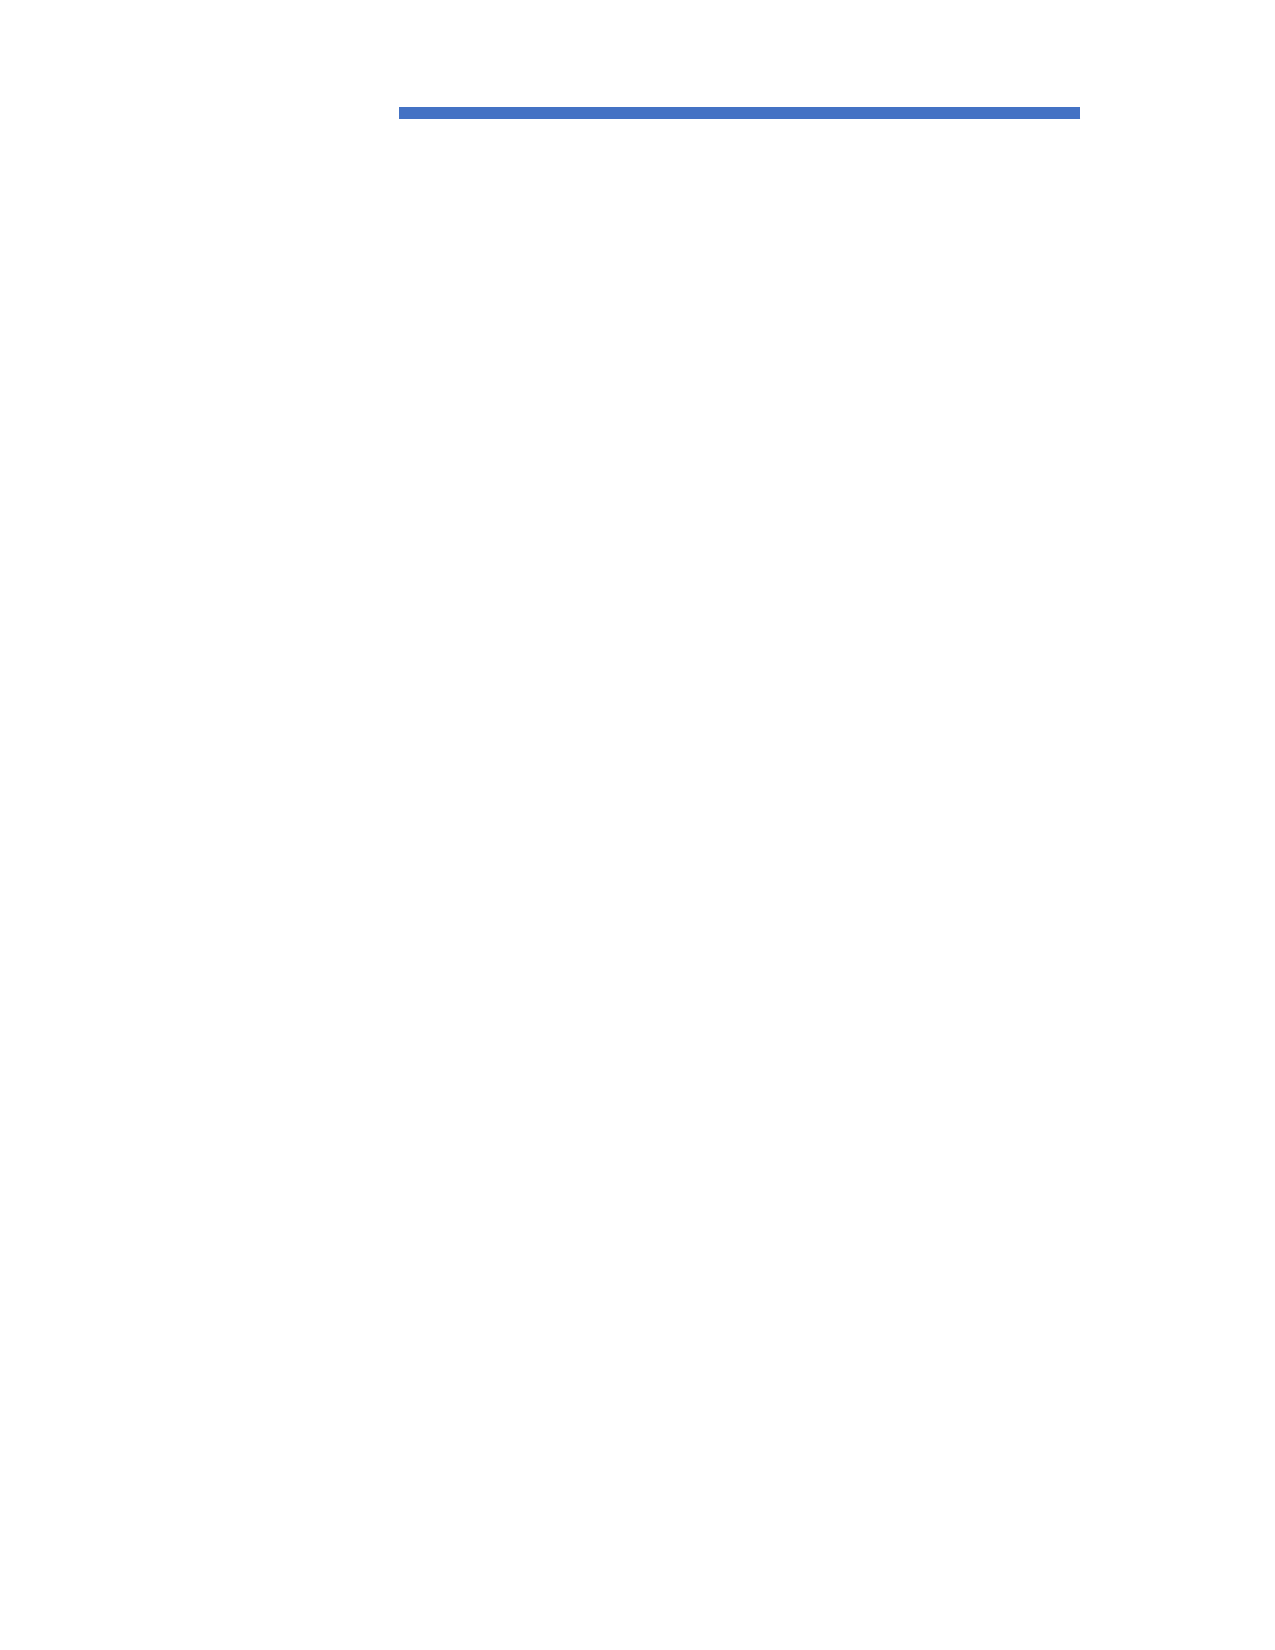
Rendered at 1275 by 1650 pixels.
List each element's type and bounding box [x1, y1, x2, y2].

table_cell [76, 76, 1091, 142]
